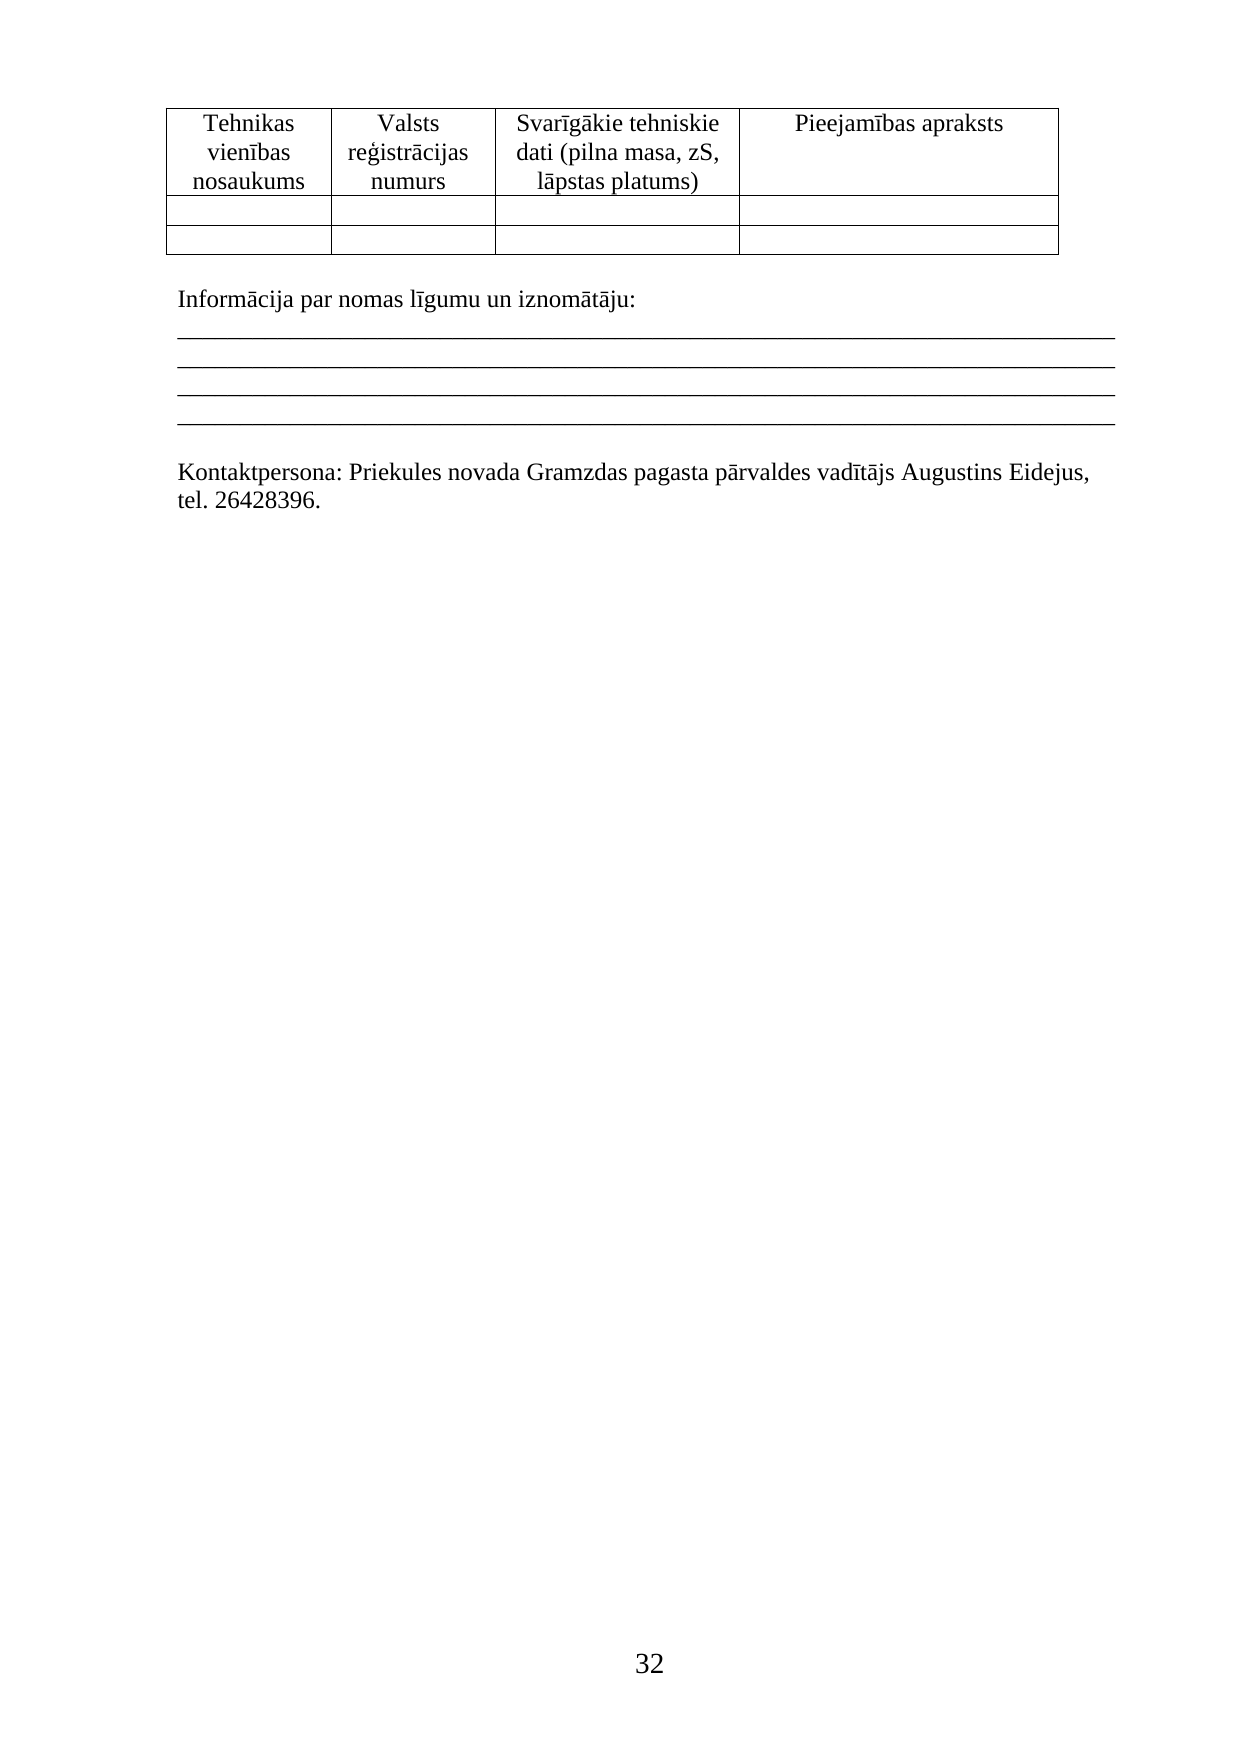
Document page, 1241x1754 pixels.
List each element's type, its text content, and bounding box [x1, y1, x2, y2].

table_cell [332, 226, 495, 254]
table_cell [496, 196, 739, 224]
table_cell [167, 196, 331, 224]
text ___________________________________________________________________________ [177, 399, 1122, 428]
table_cell [332, 196, 495, 224]
table_header Tehnikas vienības nosaukums [167, 109, 331, 195]
text _________________________________________________________________________________________________________________________________________________________________________________________________________________________________ [177, 313, 1122, 399]
text Kontaktpersona: Priekules novada Gramzdas pagasta pārvaldes vadītājs Augustins Eidejus, tel. 26428396. [177, 457, 1122, 514]
text Informācija par nomas līgumu un iznomātāju: [177, 284, 1122, 313]
table_cell [740, 196, 1058, 224]
table_header Valsts reģistrācijas numurs [332, 109, 495, 195]
table_header Svarīgākie tehniskie dati (pilna masa, zS, lāpstas platums) [496, 109, 739, 195]
table_cell [167, 226, 331, 254]
table_cell [496, 226, 739, 254]
table_cell [740, 226, 1058, 254]
table_header Pieejamības apraksts [740, 109, 1058, 195]
